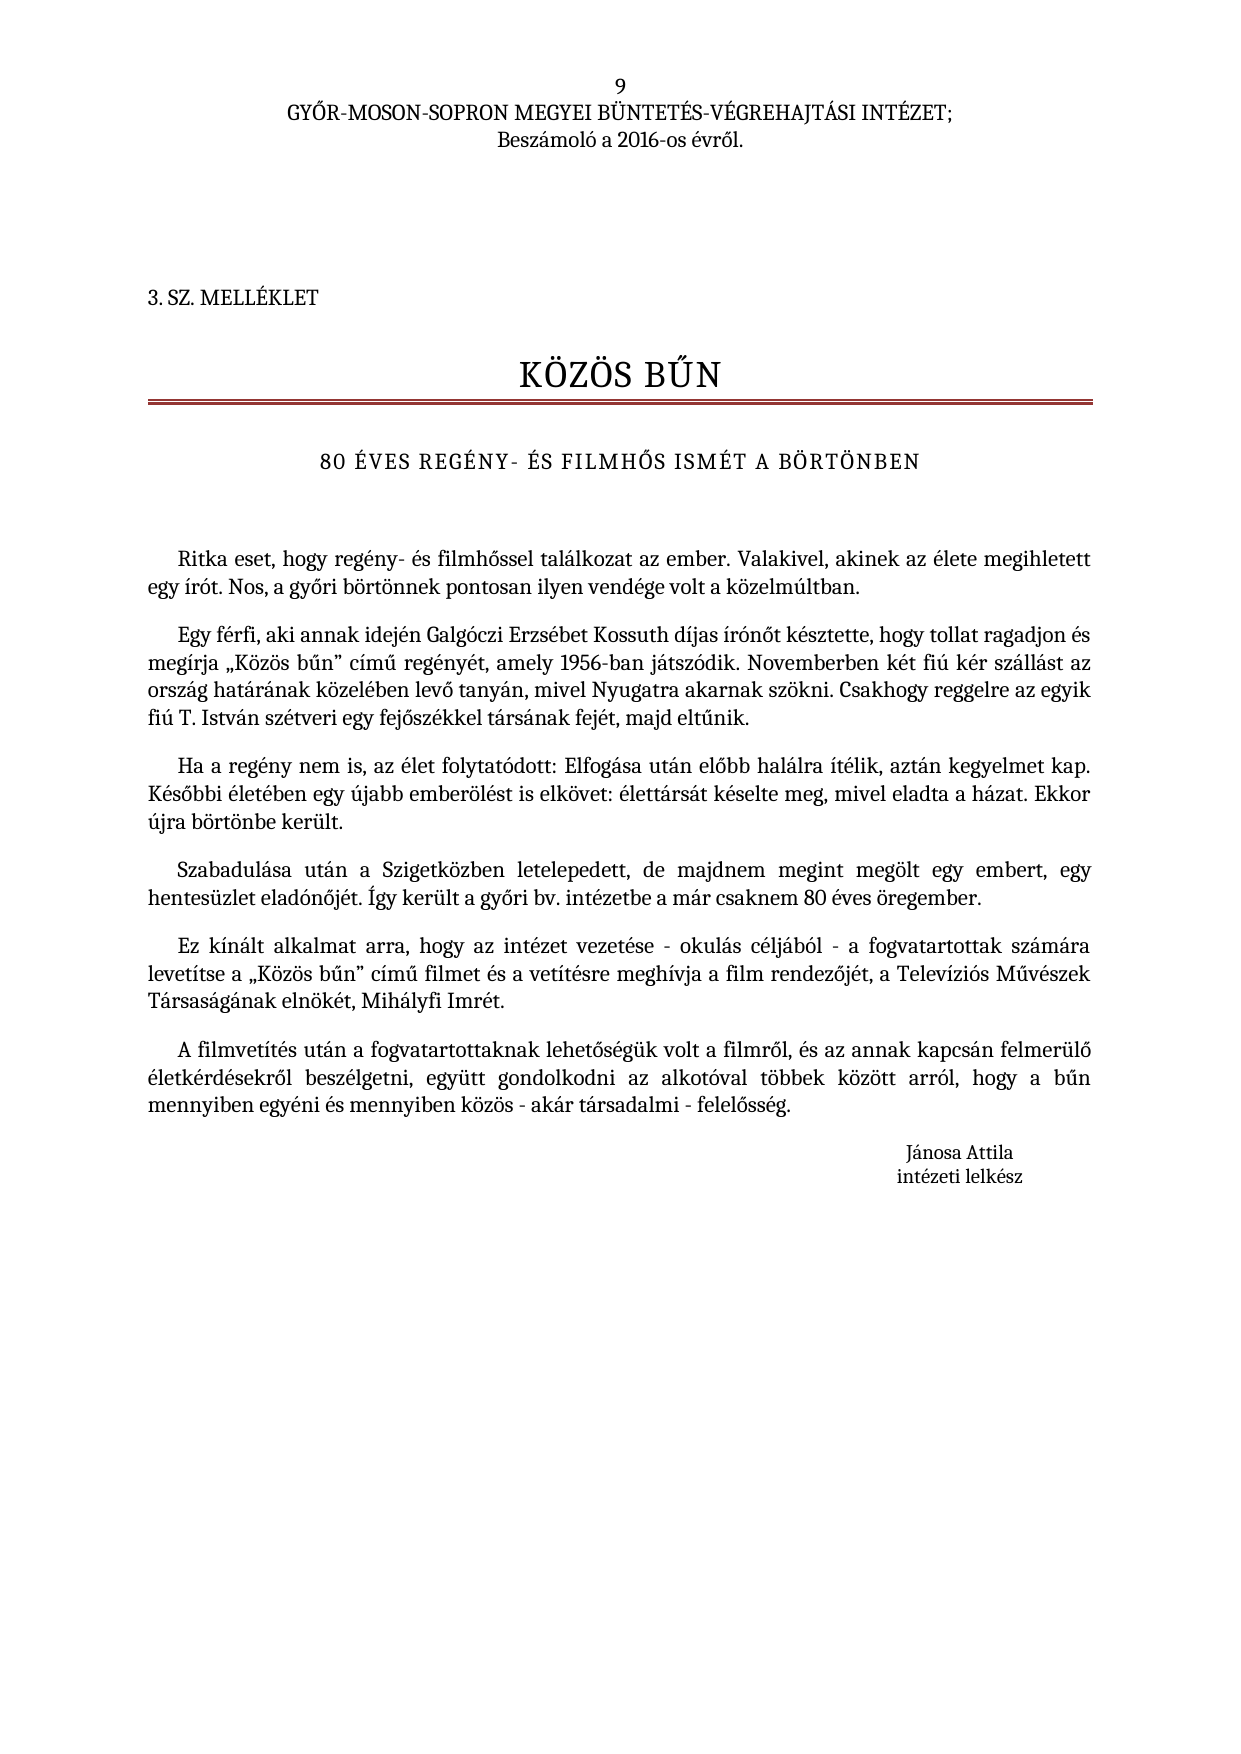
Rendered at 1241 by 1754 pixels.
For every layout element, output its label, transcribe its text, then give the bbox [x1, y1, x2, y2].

subtitle 80 ÉVES REGÉNY- ÉS FILMHŐS ISMÉT A BÖRTÖNBEN [148, 449, 1093, 476]
text A filmvetítés után a fogvatartottaknak lehetőségük volt a filmről, és az annak kapcsán felmerülő életkérdésekről beszélgetni, együtt gondolkodni az alkotóval többek között arról, hogy a bűn mennyiben egyéni és mennyiben közös - akár társadalmi - felelősség. [148, 1037, 1093, 1118]
text Ha a regény nem is, az élet folytatódott: Elfogása után előbb halálra ítélik, aztán kegyelmet kap. Későbbi életében egy újabb emberölést is elkövet: élettársát késelte meg, mivel eladta a házat. Ekkor újra börtönbe került. [148, 753, 1093, 835]
text Ritka eset, hogy regény- és filmhőssel találkozat az ember. Valakivel, akinek az élete megihletett egy írót. Nos, a győri börtönnek pontosan ilyen vendége volt a közelmúltban. [148, 546, 1093, 600]
text Ez kínált alkalmat arra, hogy az intézet vezetése - okulás céljából - a fogvatartottak számára levetítse a „Közös bűn” című filmet és a vetítésre meghívja a film rendezőjét, a Televíziós Művészek Társaságának elnökét, Mihályfi Imrét. [148, 933, 1093, 1014]
subtitle KÖZÖS BŰN [148, 354, 1093, 399]
text Jánosa Attila [827, 1140, 1093, 1164]
text 3. SZ. MELLÉKLET [148, 285, 1093, 311]
text Szabadulása után a Szigetközben letelepedett, de majdnem megint megölt egy embert, egy hentesüzlet eladónőjét. Így került a győri bv. intézetbe a már csaknem 80 éves öregember. [148, 857, 1093, 911]
text Egy férfi, aki annak idején Galgóczi Erzsébet Kossuth díjas írónőt késztette, hogy tollat ragadjon és megírja „Közös bűn” című regényét, amely 1956-ban játszódik. Novemberben két fiú kér szállást az ország határának közelében levő tanyán, mivel Nyugatra akarnak szökni. Csakhogy reggelre az egyik fiú T. István szétveri egy fejőszékkel társának fejét, majd eltűnik. [148, 622, 1093, 731]
text intézeti lelkész [827, 1164, 1093, 1188]
